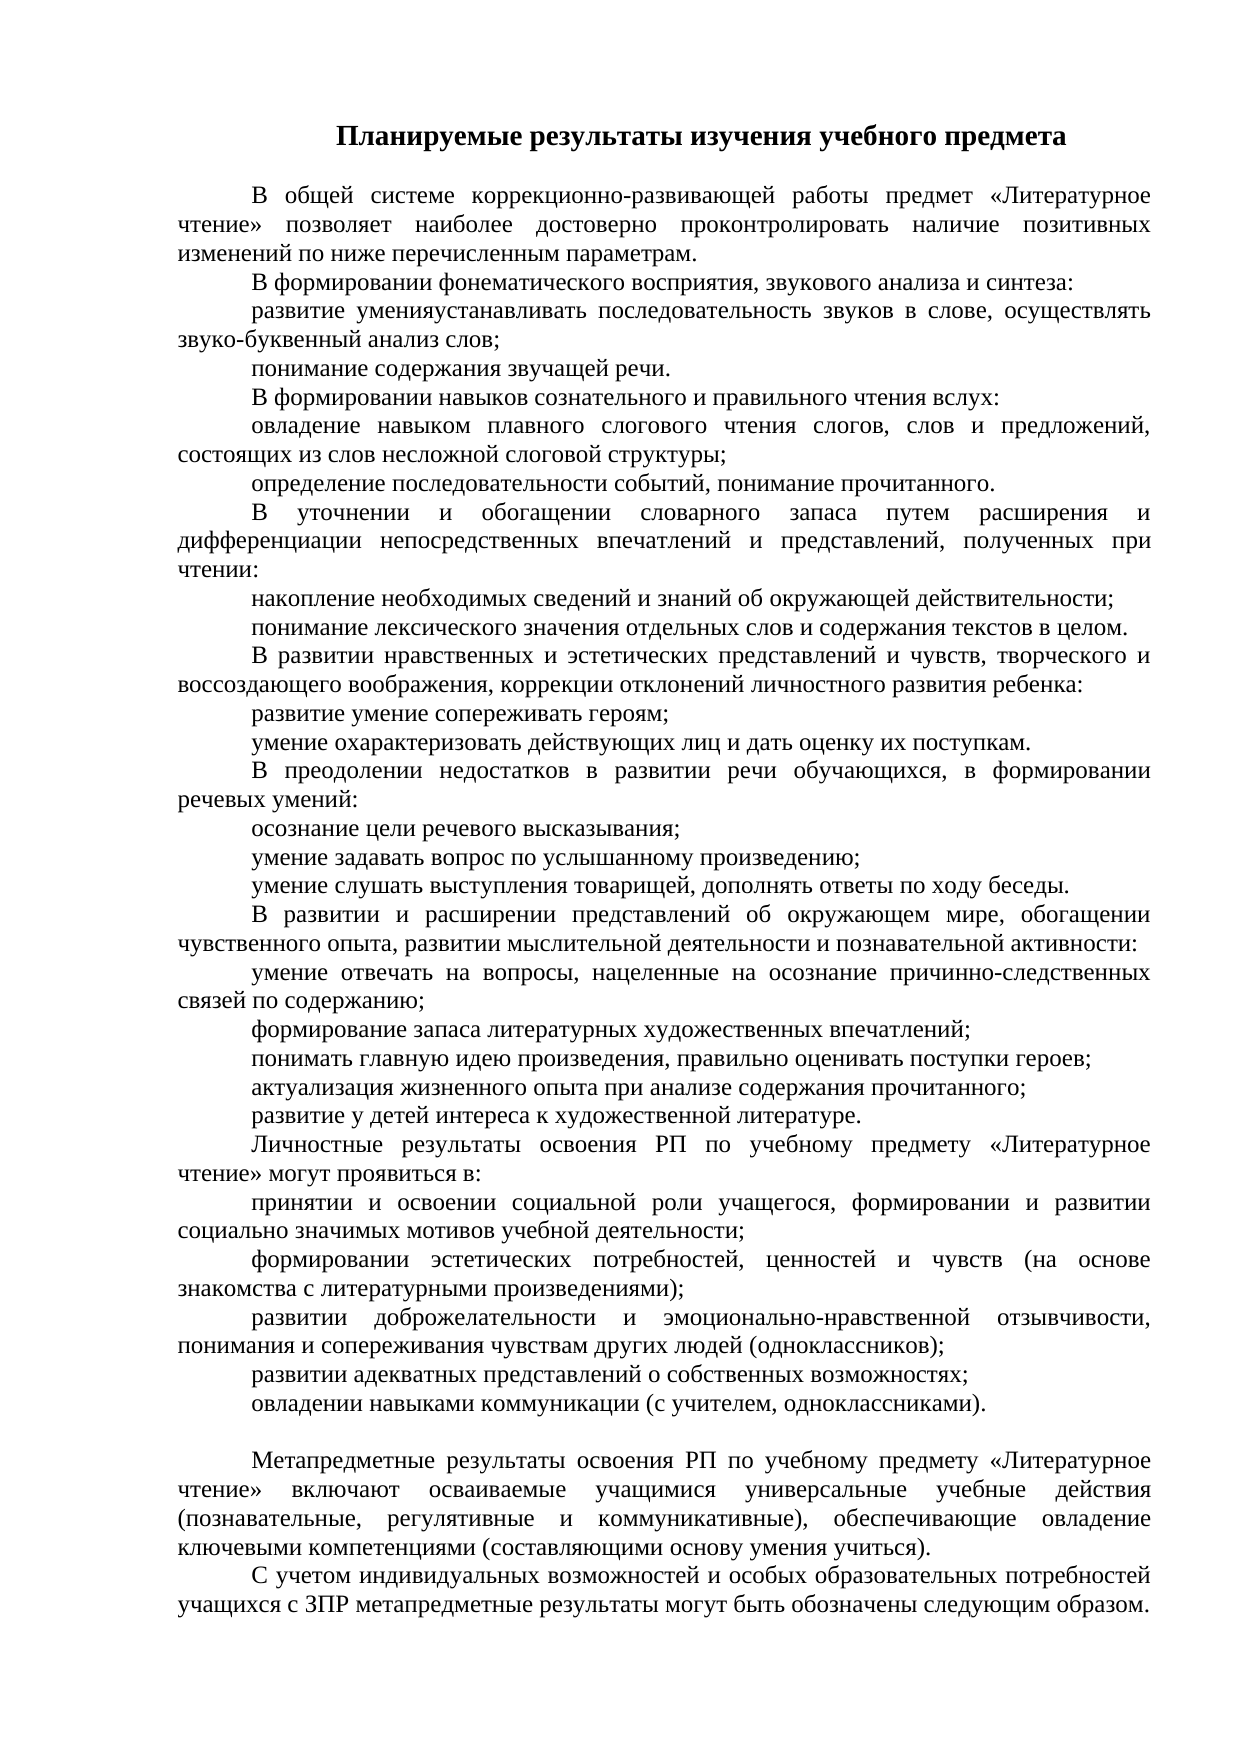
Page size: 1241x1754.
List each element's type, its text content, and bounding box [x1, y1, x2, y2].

text умение отвечать на вопросы, нацеленные на осознание причинно-следственных связей по содержанию; [177, 957, 1152, 1014]
text развитии доброжелательности и эмоционально-нравственной отзывчивости, понимания и сопереживания чувствам других людей (одноклассников); [177, 1302, 1152, 1359]
text определение последовательности событий, понимание прочитанного. [177, 468, 1152, 497]
text понимание лексического значения отдельных слов и содержания текстов в целом. [177, 612, 1152, 640]
text развитие уменияустанавливать последовательность звуков в слове, осуществлять звуко-буквенный анализ слов; [177, 295, 1152, 353]
text В формировании фонематического восприятия, звукового анализа и синтеза: [177, 267, 1152, 295]
text умение задавать вопрос по услышанному произведению; [177, 842, 1152, 870]
text осознание цели речевого высказывания; [177, 813, 1152, 842]
text умение охарактеризовать действующих лиц и дать оценку их поступкам. [177, 727, 1152, 755]
text понимать главную идею произведения, правильно оценивать поступки героев; [177, 1043, 1152, 1072]
text овладении навыками коммуникации (с учителем, одноклассниками). [177, 1388, 1152, 1417]
text С учетом индивидуальных возможностей и особых образовательных потребностей учащихся с ЗПР метапредметные результаты могут быть обозначены следующим образом. [177, 1560, 1152, 1618]
text понимание содержания звучащей речи. [177, 353, 1152, 382]
text принятии и освоении социальной роли учащегося, формировании и развитии социально значимых мотивов учебной деятельности; [177, 1187, 1152, 1244]
text развитие у детей интереса к художественной литературе. [177, 1100, 1152, 1129]
text Планируемые результаты изучения учебного предмета [177, 118, 1152, 152]
text В преодолении недостатков в развитии речи обучающихся, в формировании речевых умений: [177, 755, 1152, 813]
text формировании эстетических потребностей, ценностей и чувств (на основе знакомства с литературными произведениями); [177, 1244, 1152, 1302]
text Личностные результаты освоения РП по учебному предмету «Литературное чтение» могут проявиться в: [177, 1129, 1152, 1187]
text развитие умение сопереживать героям; [177, 698, 1152, 727]
text Метапредметные результаты освоения РП по учебному предмету «Литературное чтение» включают осваиваемые учащимися универсальные учебные действия (познавательные, регулятивные и коммуникативные), обеспечивающие овладение ключевыми компетенциями (составляющими основу умения учиться). [177, 1445, 1152, 1560]
text В уточнении и обогащении словарного запаса путем расширения и дифференциации непосредственных впечатлений и представлений, полученных при чтении: [177, 497, 1152, 583]
text В формировании навыков сознательного и правильного чтения вслух: [177, 382, 1152, 410]
text накопление необходимых сведений и знаний об окружающей действительности; [177, 583, 1152, 612]
text овладение навыком плавного слогового чтения слогов, слов и предложений, состоящих из слов несложной слоговой структуры; [177, 410, 1152, 468]
text В развитии и расширении представлений об окружающем мире, обогащении чувственного опыта, развитии мыслительной деятельности и познавательной активности: [177, 899, 1152, 957]
text В развитии нравственных и эстетических представлений и чувств, творческого и воссоздающего воображения, коррекции отклонений личностного развития ребенка: [177, 640, 1152, 698]
text развитии адекватных представлений о собственных возможностях; [177, 1359, 1152, 1388]
text умение слушать выступления товарищей, дополнять ответы по ходу беседы. [177, 870, 1152, 899]
text формирование запаса литературных художественных впечатлений; [177, 1014, 1152, 1043]
text В общей системе коррекционно-развивающей работы предмет «Литературное чтение» позволяет наиболее достоверно проконтролировать наличие позитивных изменений по ниже перечисленным параметрам. [177, 180, 1152, 267]
text актуализация жизненного опыта при анализе содержания прочитанного; [177, 1072, 1152, 1100]
